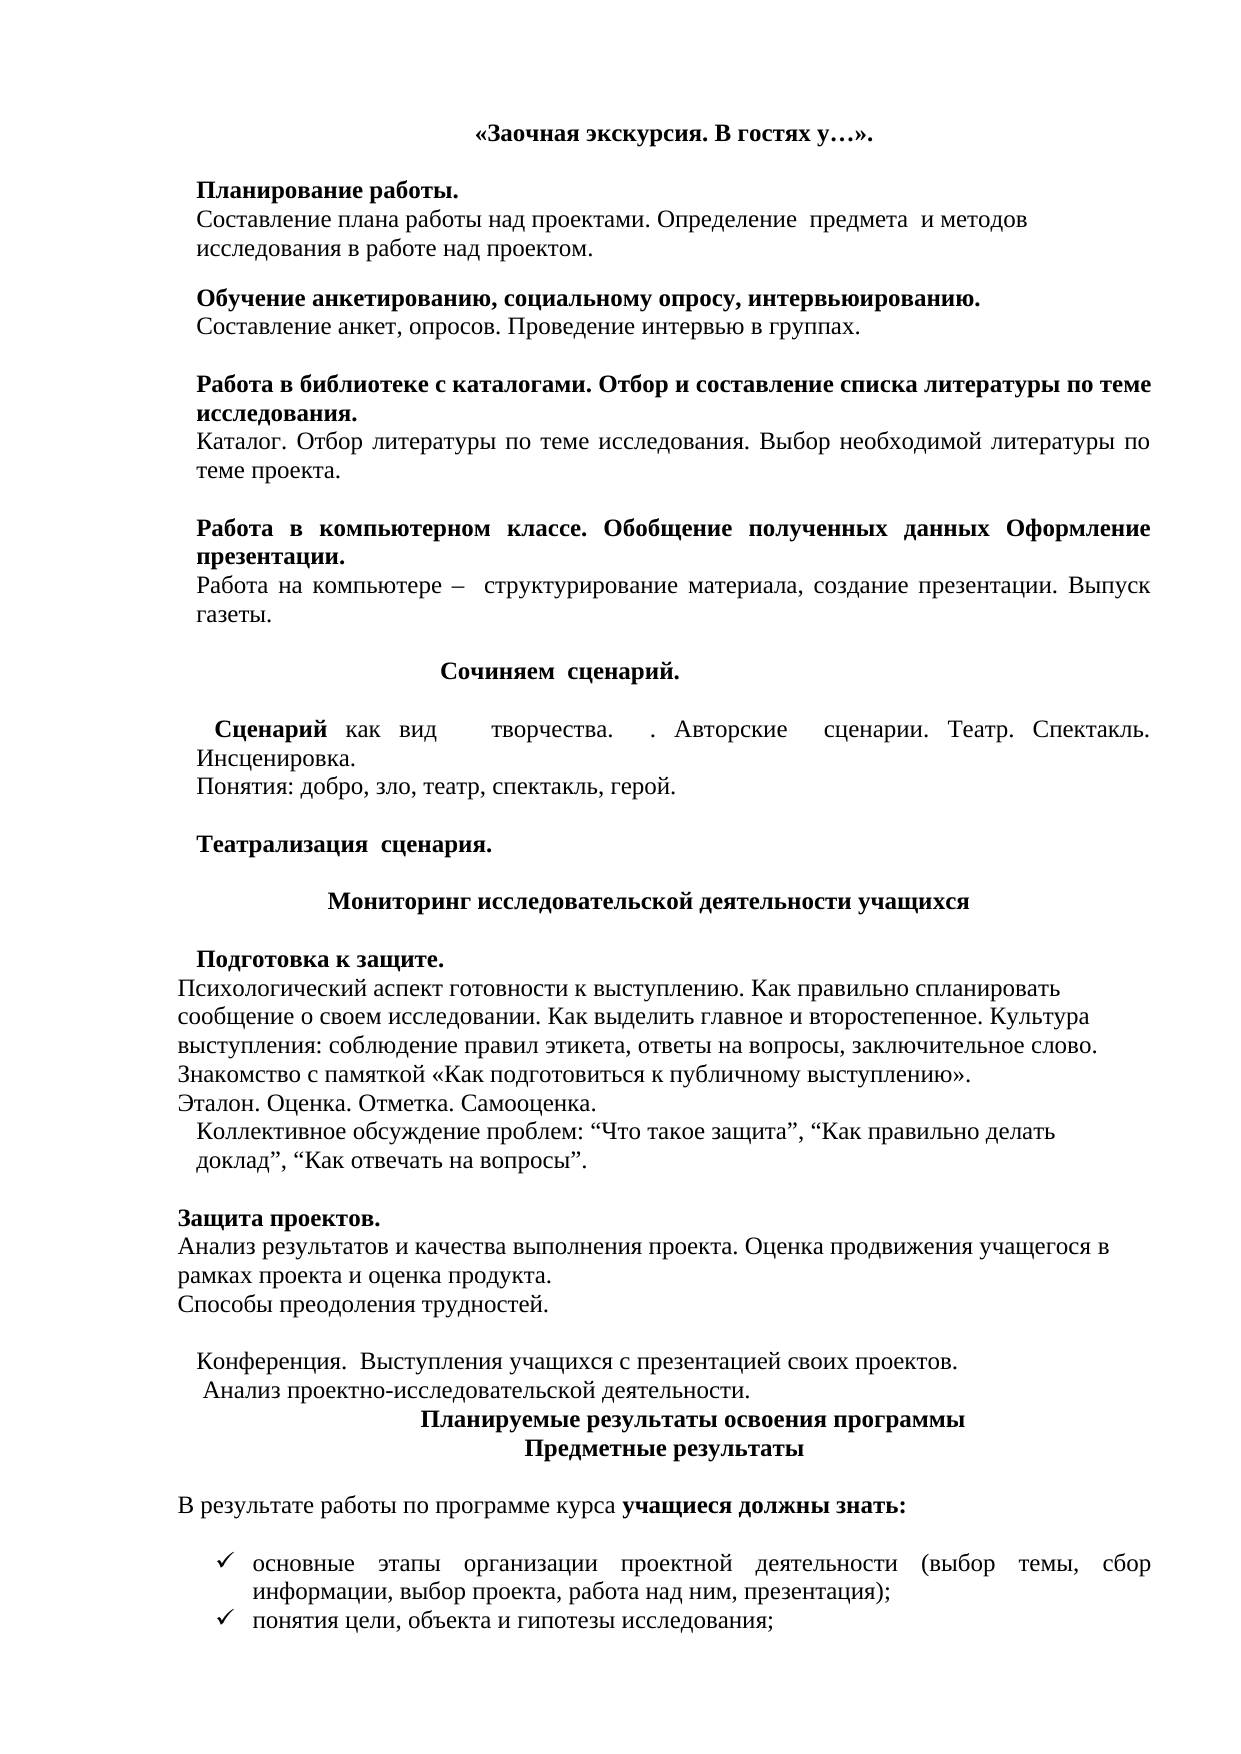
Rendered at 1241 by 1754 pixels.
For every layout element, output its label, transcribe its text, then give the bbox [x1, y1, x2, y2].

text Театрализация сценария. [196, 829, 1152, 858]
list Составление плана работы над проектами. Определение предмета и методов исследования в работе над проектом. [196, 204, 1152, 262]
text Планируемые результаты освоения программы [222, 1404, 1152, 1433]
text Защита проектов. [177, 1203, 1152, 1231]
text Сценарий как вид творчества. . Авторские сценарии. Театр. Спектакль. Инсценировка. [196, 714, 1152, 771]
text Работа на компьютере – структурирование материала, создание презентации. Выпуск газеты. [196, 570, 1152, 628]
list основные этапы организации проектной деятельности (выбор темы, сбор информации, выбор проекта, работа над ним, презентация); [215, 1548, 1152, 1605]
text Понятия: добро, зло, театр, спектакль, герой. [196, 771, 1152, 800]
text Обучение анкетированию, социальному опросу, интервьюированию. [196, 283, 1152, 311]
text «Заочная экскурсия. В гостях у…». [196, 118, 1152, 147]
text Планирование работы. [196, 176, 1152, 204]
text Составление анкет, опросов. Проведение интервью в группах. [196, 311, 1152, 340]
text Мониторинг исследовательской деятельности учащихся [177, 886, 1152, 915]
text Коллективное обсуждение проблем: “Что такое защита”, “Как правильно делать доклад”, “Как отвечать на вопросы”. [196, 1116, 1152, 1174]
text Анализ результатов и качества выполнения проекта. Оценка продвижения учащегося в рамках проекта и оценка продукта. [177, 1231, 1152, 1289]
text Психологический аспект готовности к выступлению. Как правильно спланировать сообщение о своем исследовании. Как выделить главное и второстепенное. Культура выступления: соблюдение правил этикета, ответы на вопросы, заключительное слово. Знакомство с памяткой «Как подготовиться к публичному выступлению». [177, 973, 1152, 1088]
text Конференция. Выступления учащихся с презентацией своих проектов. [196, 1346, 1152, 1375]
text Способы преодоления трудностей. [177, 1289, 1152, 1318]
text Подготовка к защите. [196, 944, 1152, 973]
list понятия цели, объекта и гипотезы исследования; [215, 1605, 1152, 1634]
text Сочиняем сценарий. [196, 656, 1152, 685]
text Предметные результаты [177, 1433, 1152, 1461]
text В результате работы по программе курса учащиеся должны знать: [177, 1490, 1152, 1519]
text Работа в библиотеке с каталогами. Отбор и составление списка литературы по теме исследования. [196, 369, 1152, 426]
text Работа в компьютерном классе. Обобщение полученных данных Оформление презентации. [196, 513, 1152, 570]
text Эталон. Оценка. Отметка. Самооценка. [177, 1088, 1152, 1116]
text Каталог. Отбор литературы по теме исследования. Выбор необходимой литературы по теме проекта. [196, 426, 1152, 484]
text Анализ проектно-исследовательской деятельности. [196, 1375, 1152, 1404]
